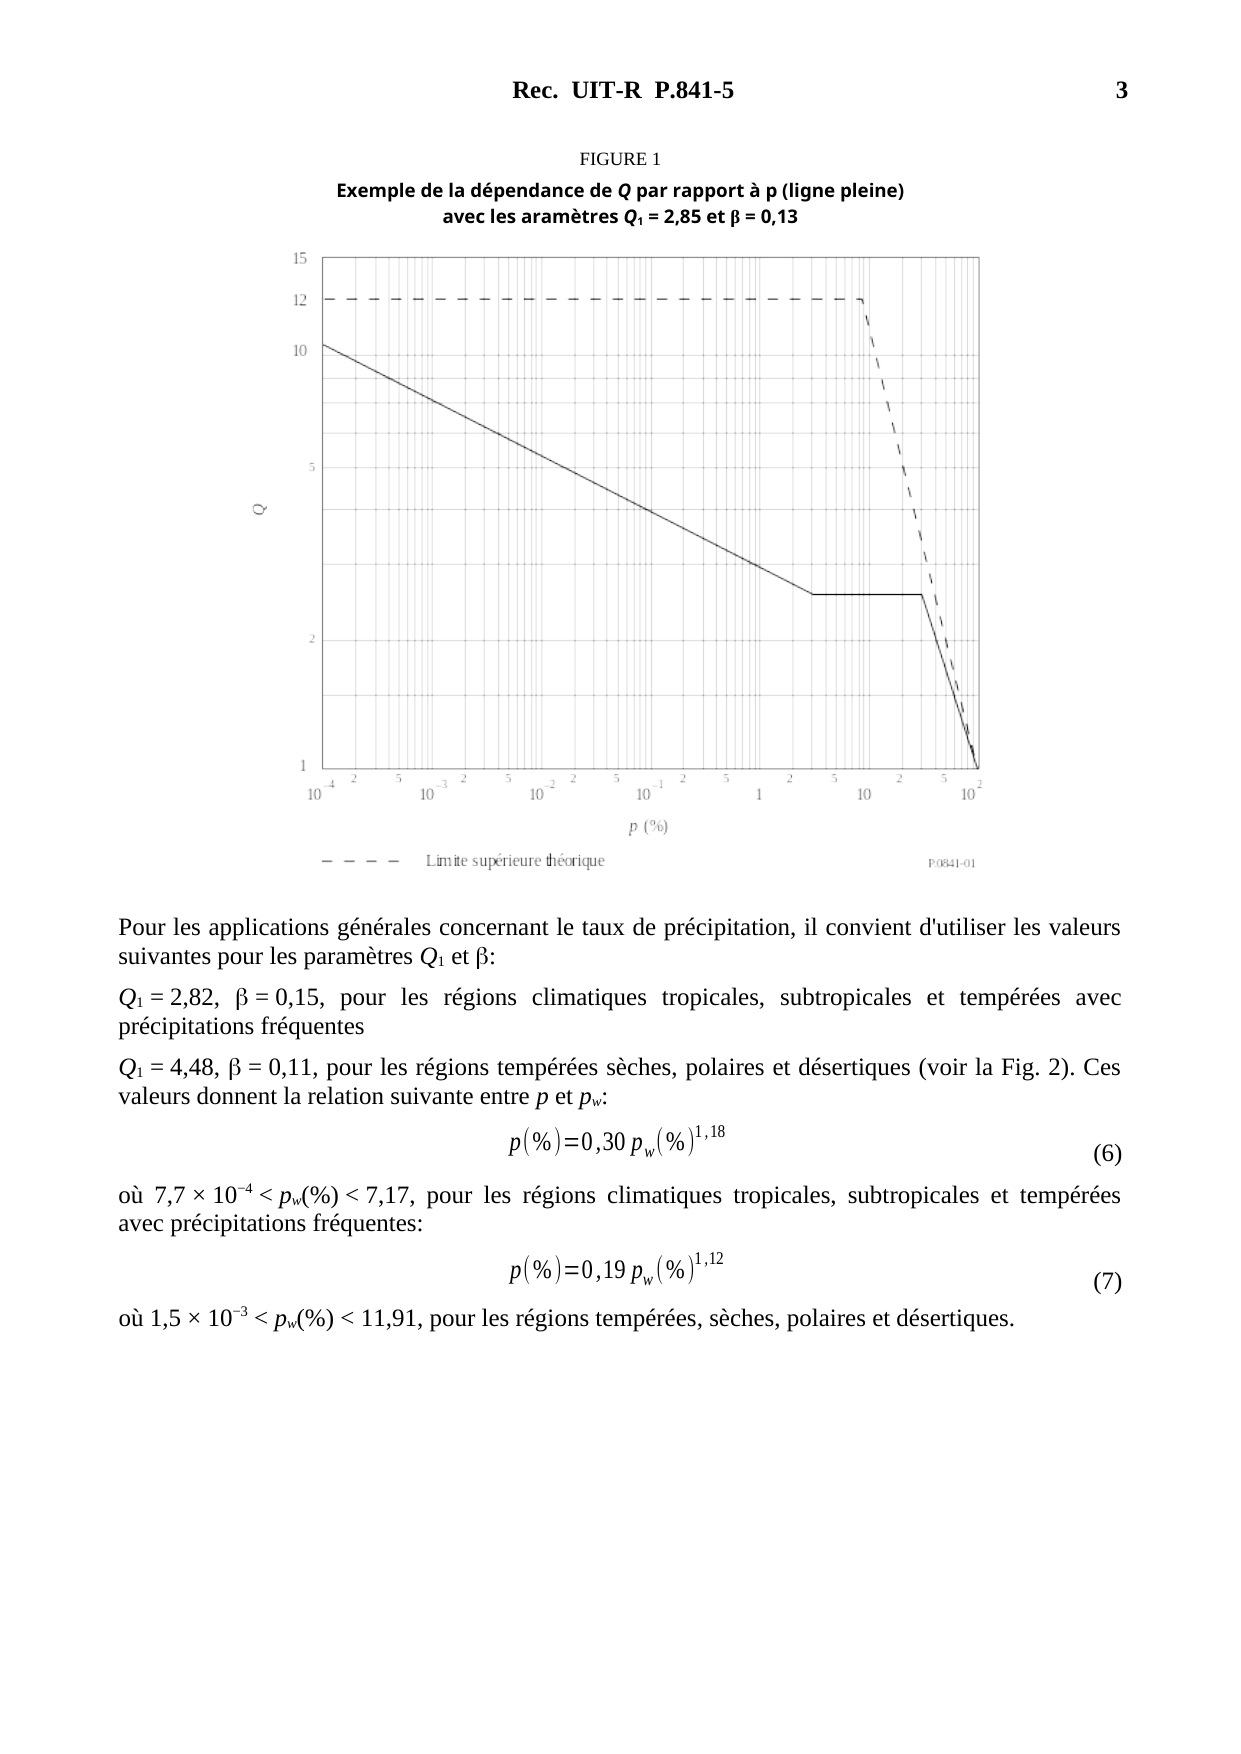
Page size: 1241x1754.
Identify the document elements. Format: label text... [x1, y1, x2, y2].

text Q1 = 2,82, = 0,15, pour les régions climatiques tropicales, subtropicales et tempérées avec précipitations fréquentes [118, 982, 1122, 1040]
text Q1 = 4,48, = 0,11, pour les régions tempérées sèches, polaires et désertiques (voir la Fig. 2). Ces valeurs donnent la relation suivante entre p et pw: [118, 1052, 1122, 1110]
text (7) [118, 1250, 1122, 1295]
title Exemple de la dépendance de Q par rapport à p (ligne pleine) avec les aramètres Q1 = 2,85 et β = 0,13 [118, 178, 1122, 229]
text où 1,5 × 10−3 < pw(%) < 11,91, pour les régions tempérées, sèches, polaires et désertiques. [118, 1303, 1122, 1332]
text Pour les applications générales concernant le taux de précipitation, il convient d'utiliser les valeurs suivantes pour les paramètres Q1 et : [118, 912, 1122, 970]
text figure 1 [118, 148, 1122, 169]
text où 7,7 × 10−4 < pw(%) < 7,17, pour les régions climatiques tropicales, subtropicales et tempérées avec précipitations fréquentes: [118, 1180, 1122, 1237]
text (6) [118, 1122, 1122, 1167]
